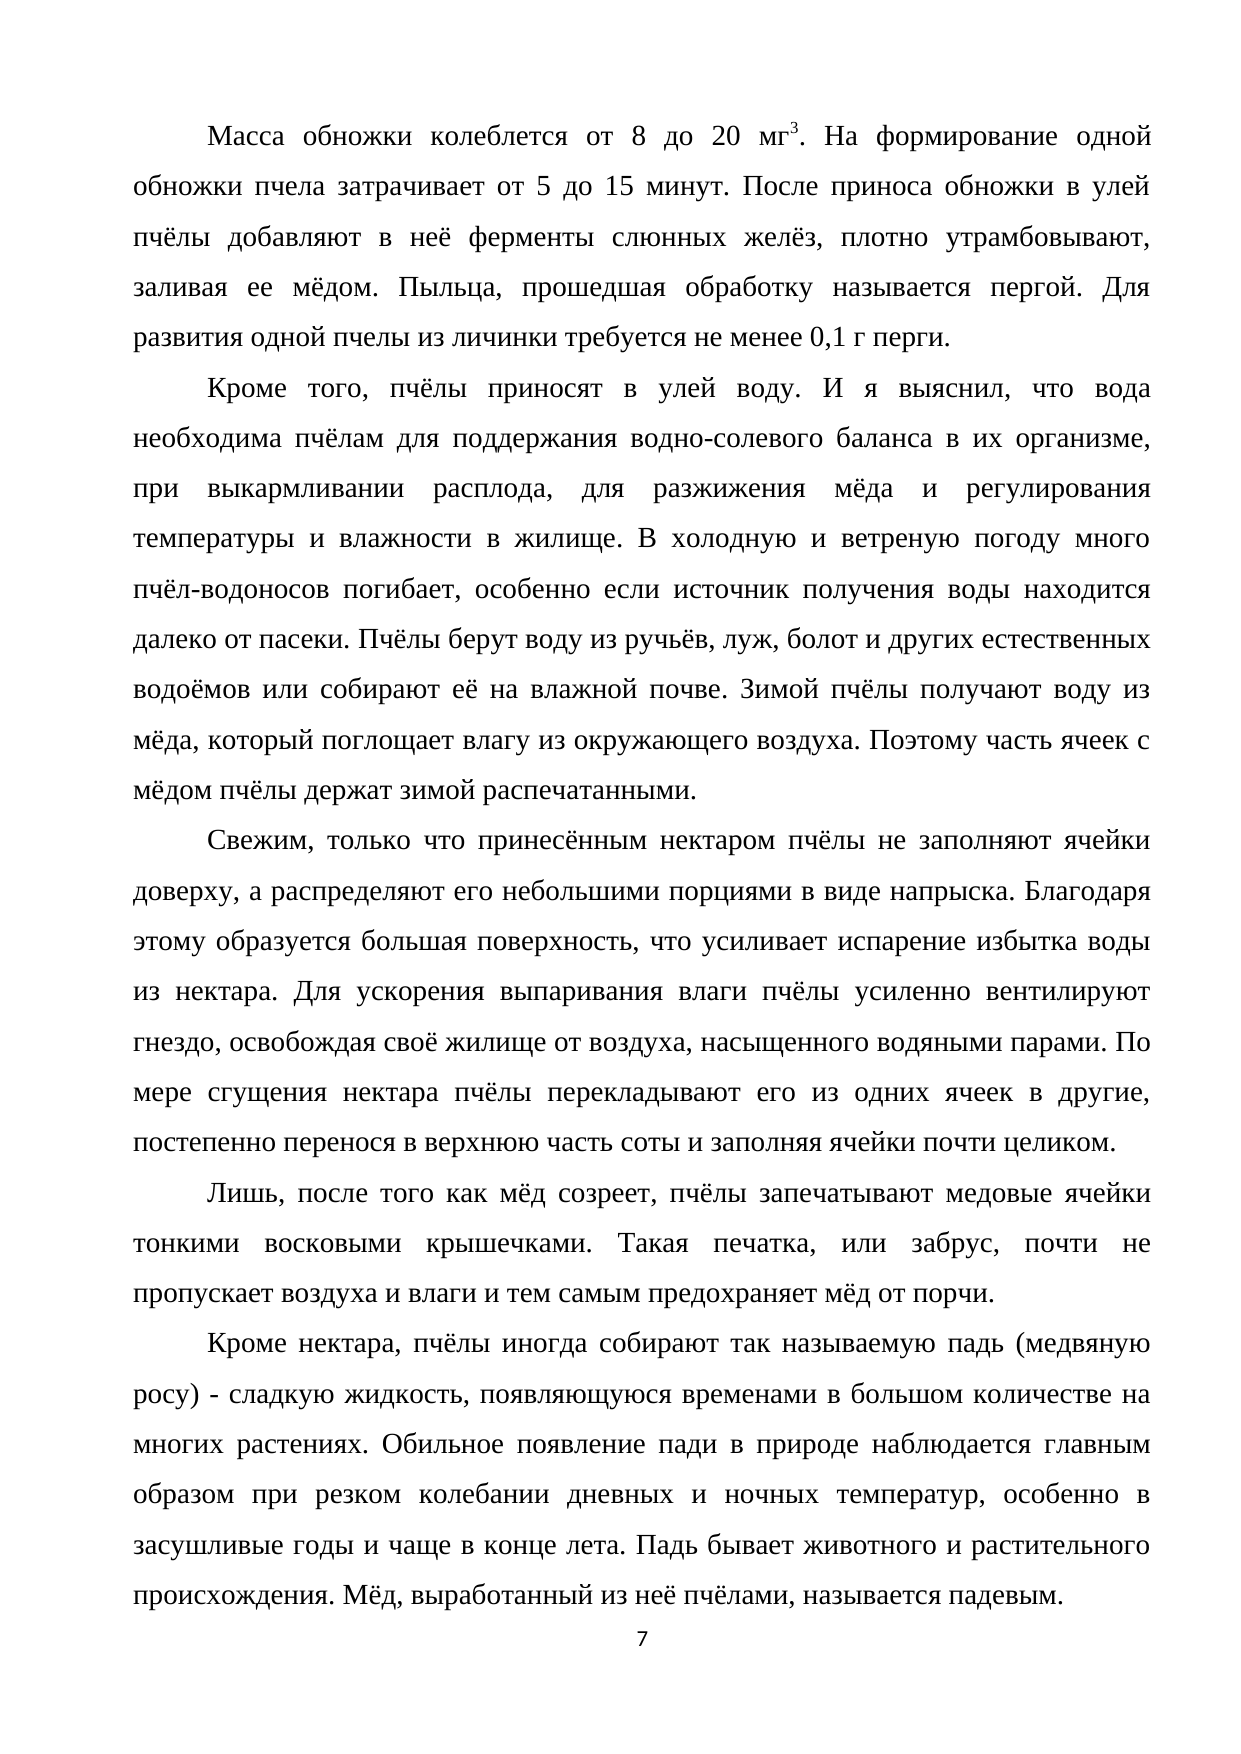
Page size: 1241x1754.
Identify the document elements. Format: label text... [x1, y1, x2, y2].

text Кроме того, пчёлы приносят в улей воду. И я выяснил, что вода необходима пчёлам для поддержания водно-солевого баланса в их организме, при выкармливании расплода, для разжижения мёда и регулирования температуры и влажности в жилище. В холодную и ветреную погоду много пчёл-водоносов погибает, особенно если источник получения воды находится далеко от пасеки. Пчёлы берут воду из ручьёв, луж, болот и других естественных водоёмов или собирают её на влажной почве. Зимой пчёлы получают воду из мёда, который поглощает влагу из окружающего воздуха. Поэтому часть ячеек с мёдом пчёлы держат зимой распечатанными. [133, 370, 1152, 806]
text Лишь, после того как мёд созреет, пчёлы запечатывают медовые ячейки тонкими восковыми крышечками. Такая печатка, или забрус, почти не пропускает воздуха и влаги и тем самым предохраняет мёд от порчи. [133, 1175, 1152, 1309]
text Масса обножки колеблется от 8 до 20 мг3. На формирование одной обножки пчела затрачивает от 5 до 15 минут. После приноса обножки в улей пчёлы добавляют в неё ферменты слюнных желёз, плотно утрамбовывают, заливая ее мёдом. Пыльца, прошедшая обработку называется пергой. Для развития одной пчелы из личинки требуется не менее 0,1 г перги. [133, 118, 1152, 353]
text Кроме нектара, пчёлы иногда собирают так называемую падь (медвяную росу) - сладкую жидкость, появляющуюся временами в большом количестве на многих растениях. Обильное появление пади в природе наблюдается главным образом при резком колебании дневных и ночных температур, особенно в засушливые годы и чаще в конце лета. Падь бывает животного и растительного происхождения. Мёд, выработанный из неё пчёлами, называется падевым. [133, 1326, 1152, 1611]
text Свежим, только что принесённым нектаром пчёлы не заполняют ячейки доверху, а распределяют его небольшими порциями в виде напрыска. Благодаря этому образуется большая поверхность, что усиливает испарение избытка воды из нектара. Для ускорения выпаривания влаги пчёлы усиленно вентилируют гнездо, освобождая своё жилище от воздуха, насыщенного водяными парами. По мере сгущения нектара пчёлы перекладывают его из одних ячеек в другие, постепенно перенося в верхнюю часть соты и заполняя ячейки почти целиком. [133, 822, 1152, 1158]
